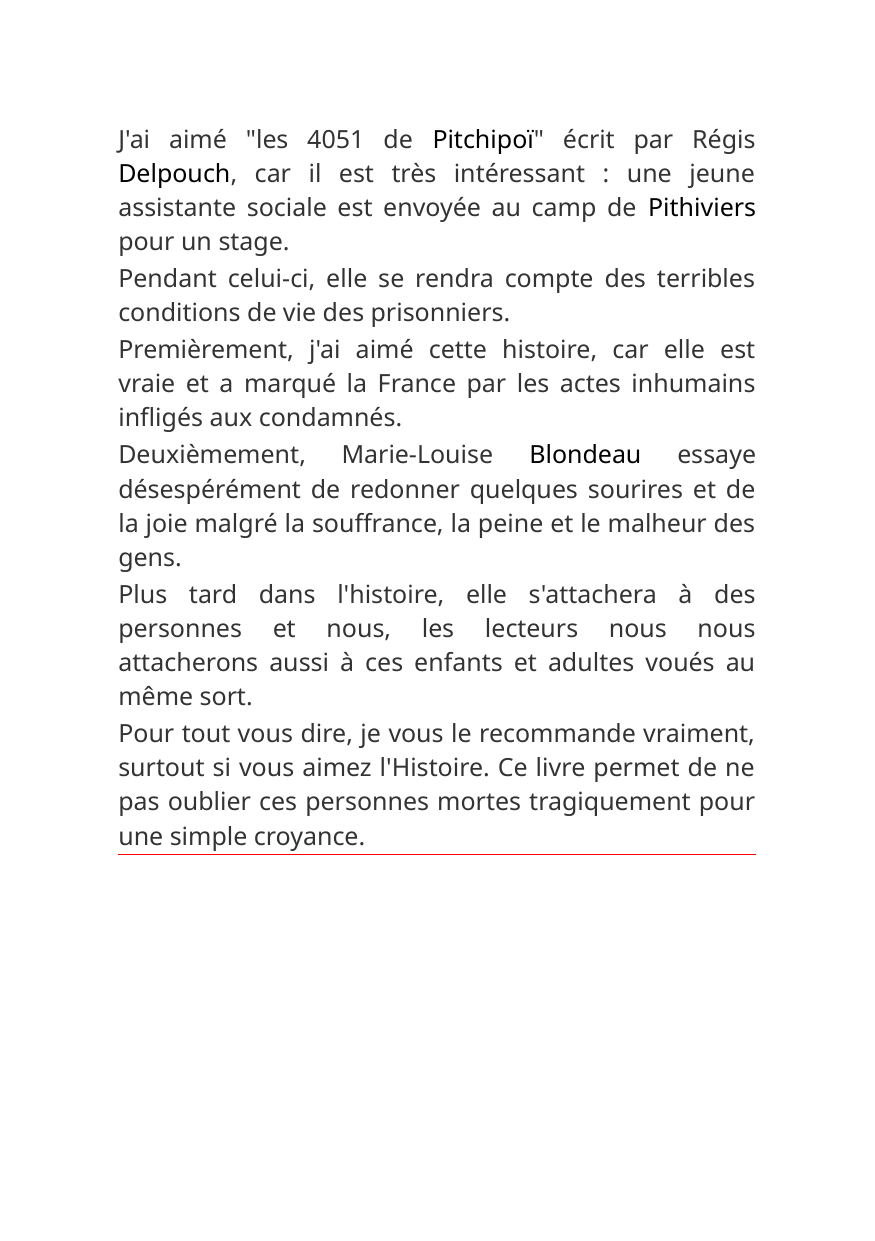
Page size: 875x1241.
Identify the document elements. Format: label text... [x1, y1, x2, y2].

text Premièrement, j'ai aimé cette histoire, car elle est vraie et a marqué la France par les actes inhumains infligés aux condamnés. [118, 332, 756, 434]
text J'ai aimé "les 4051 de Pitchipoï" écrit par Régis Delpouch, car il est très intéressant : une jeune assistante sociale est envoyée au camp de Pithiviers pour un stage. [118, 121, 756, 257]
text Pendant celui-ci, elle se rendra compte des terribles conditions de vie des prisonniers. [118, 261, 756, 329]
text Pour tout vous dire, je vous le recommande vraiment, surtout si vous aimez l'Histoire. Ce livre permet de ne pas oublier ces personnes mortes tragiquement pour une simple croyance. [118, 716, 756, 854]
text Deuxièmement, Marie-Louise Blondeau essaye désespérément de redonner quelques sourires et de la joie malgré la souffrance, la peine et le malheur des gens. [118, 437, 756, 573]
text Plus tard dans l'histoire, elle s'attachera à des personnes et nous, les lecteurs nous nous attacherons aussi à ces enfants et adultes voués au même sort. [118, 577, 756, 713]
